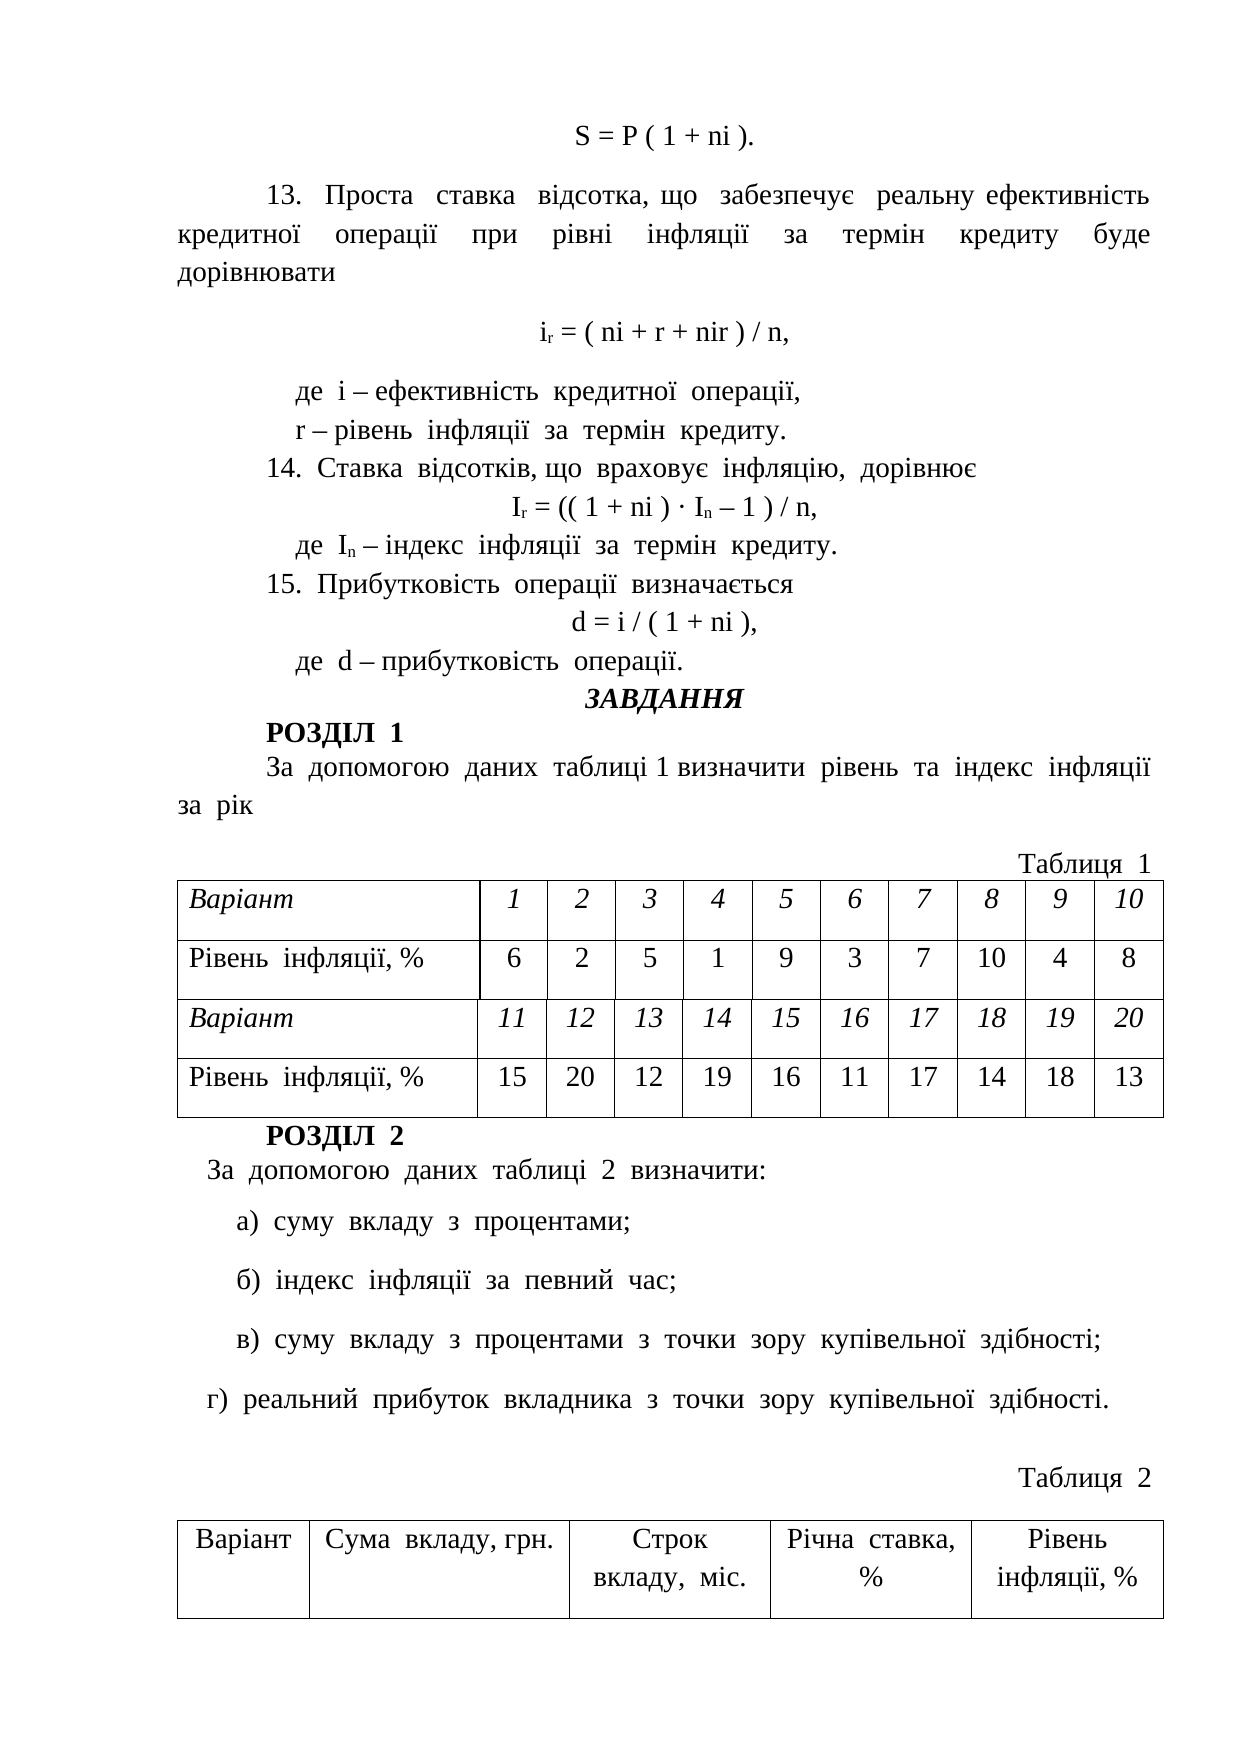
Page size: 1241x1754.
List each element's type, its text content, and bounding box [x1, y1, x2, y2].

table_cell 2 [548, 941, 615, 999]
table_cell 17 [889, 1059, 957, 1117]
table_cell Рівень інфляції, % [178, 941, 479, 999]
table_cell 16 [752, 1059, 820, 1117]
table_cell 15 [478, 1059, 546, 1117]
table_cell 8 [1095, 941, 1163, 999]
table_header Варіант [178, 881, 479, 939]
table_cell 20 [1095, 1000, 1163, 1058]
table_cell 12 [615, 1059, 682, 1117]
table_cell 20 [547, 1059, 614, 1117]
text б) індекс інфляції за певний час; [177, 1262, 1152, 1296]
subtitle Розділ 1 [177, 715, 1152, 749]
text За допомогою даних таблиці 1 визначити рівень та індекс інфляції за рік [177, 749, 1152, 821]
table_header 10 [1095, 881, 1163, 939]
table_cell 14 [958, 1059, 1025, 1117]
table_header 8 [958, 881, 1025, 939]
table_cell 3 [821, 941, 888, 999]
text Таблиця 2 [177, 1461, 1152, 1494]
table_cell 4 [1026, 941, 1094, 999]
table_cell 17 [889, 1000, 957, 1058]
text Ir = (( 1 + ni ) · In – 1 ) / n, [177, 489, 1152, 522]
text d = і / ( 1 + ni ), [177, 604, 1152, 638]
subtitle Завдання [177, 682, 1152, 715]
text 14. Ставка відсотків, що враховує інфляцію, дорівнює [177, 450, 1152, 484]
table_cell 18 [1026, 1059, 1094, 1117]
table_header 3 [616, 881, 683, 939]
subtitle Розділ 2 [177, 1118, 1152, 1152]
table_cell Варіант [178, 1000, 477, 1058]
text де d – прибутковість операції. [177, 643, 1152, 677]
table_header Строк вкладу, міс. [570, 1521, 770, 1618]
table_cell 13 [615, 1000, 682, 1058]
table_header 7 [889, 881, 957, 939]
table_cell 15 [752, 1000, 820, 1058]
table_cell 9 [753, 941, 820, 999]
subtitle Таблиця 1 [177, 847, 1152, 880]
table_cell 18 [958, 1000, 1025, 1058]
table_cell 5 [616, 941, 683, 999]
table_header 6 [821, 881, 888, 939]
table_cell 1 [684, 941, 752, 999]
table_header Сума вкладу, грн. [310, 1521, 569, 1618]
table_cell 11 [478, 1000, 546, 1058]
table_header Рівень інфляції, % [972, 1521, 1163, 1618]
table_cell 10 [958, 941, 1025, 999]
text ir = ( ni + r + nir ) / n, [177, 314, 1152, 347]
table_header 4 [684, 881, 752, 939]
table_cell 14 [683, 1000, 751, 1058]
table_cell 6 [481, 941, 547, 999]
table_header Річна ставка, % [771, 1521, 971, 1618]
table_cell 11 [821, 1059, 888, 1117]
table_cell 19 [1026, 1000, 1094, 1058]
table_cell 13 [1095, 1059, 1163, 1117]
table_cell 12 [547, 1000, 614, 1058]
text 15. Прибутковість операції визначається [177, 566, 1152, 599]
text г) реальний прибуток вкладника з точки зору купівельної здібності. [207, 1381, 1152, 1414]
table_header 1 [481, 881, 547, 939]
table_header 2 [548, 881, 615, 939]
table_header 5 [753, 881, 820, 939]
text S = P ( 1 + ni ). [177, 118, 1152, 152]
text 13. Проста ставка відсотка, що забезпечує реальну ефективність кредитної операції при рівні інфляції за термін кредиту буде дорівнювати [177, 177, 1152, 288]
text а) суму вкладу з процентами; [177, 1203, 1152, 1236]
table_cell 16 [821, 1000, 888, 1058]
text r – рівень інфляції за термін кредиту. [177, 412, 1152, 445]
text За допомогою даних таблиці 2 визначити: [207, 1152, 1152, 1185]
table_header 9 [1026, 881, 1094, 939]
text в) суму вкладу з процентами з точки зору купівельної здібності; [177, 1322, 1152, 1355]
table_header Варіант [178, 1521, 309, 1618]
table_cell 7 [889, 941, 957, 999]
table_cell Рівень інфляції, % [178, 1059, 477, 1117]
text де In – індекс інфляції за термін кредиту. [177, 527, 1152, 561]
table_cell 19 [683, 1059, 751, 1117]
text де i – ефективність кредитної операції, [177, 373, 1152, 407]
